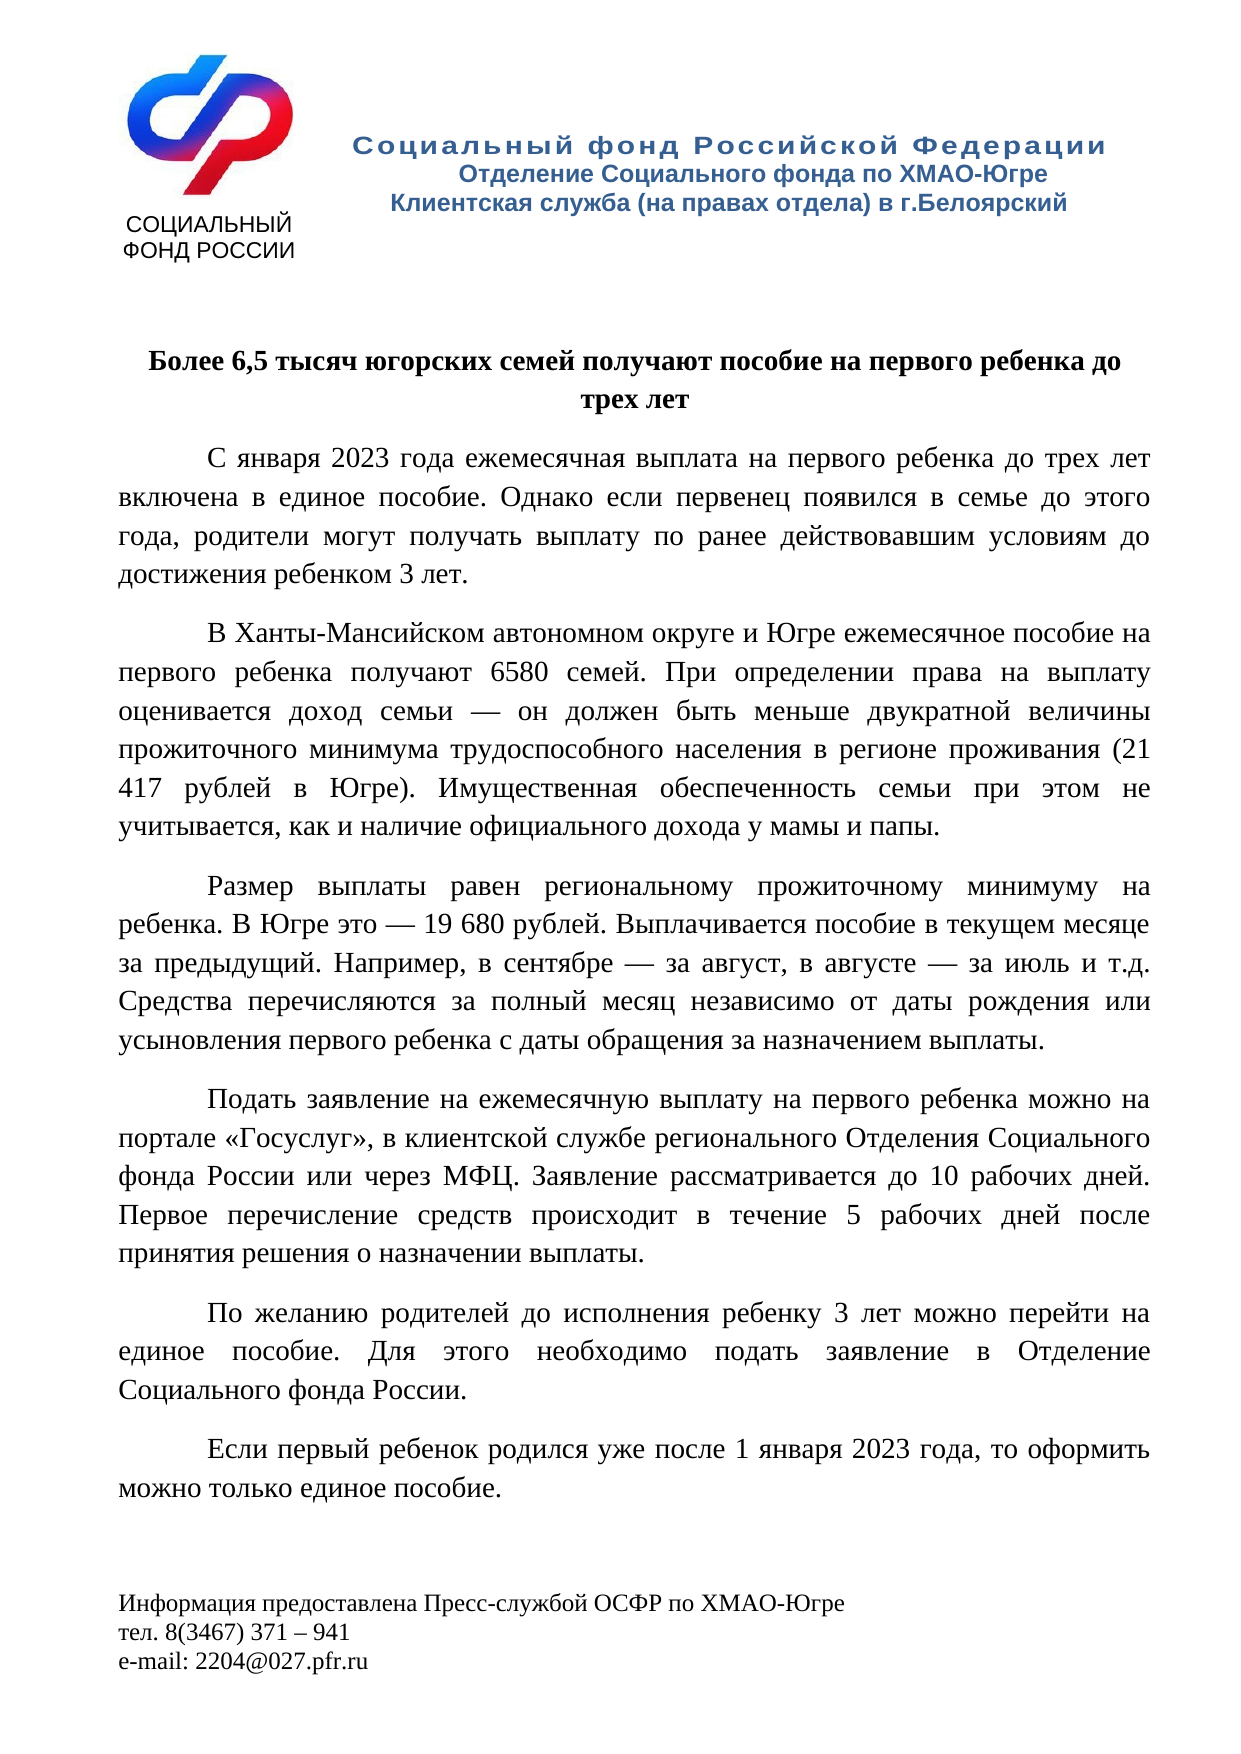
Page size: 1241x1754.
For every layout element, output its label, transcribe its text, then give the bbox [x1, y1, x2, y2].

table_header СОЦИАЛЬНЫЙ ФОНД РОССИИ [107, 44, 311, 264]
text С января 2023 года ежемесячная выплата на первого ребенка до трех лет включена в единое пособие. Однако если первенец появился в семье до этого года, родители могут получать выплату по ранее действовавшим условиям до достижения ребенком 3 лет. [118, 441, 1152, 590]
text Если первый ребенок родился уже после 1 января 2023 года, то оформить можно только единое пособие. [118, 1431, 1152, 1503]
text Более 6,5 тысяч югорских семей получают пособие на первого ребенка до трех лет [118, 343, 1152, 415]
text По желанию родителей до исполнения ребенку 3 лет можно перейти на единое пособие. Для этого необходимо подать заявление в Отделение Социального фонда России. [118, 1295, 1152, 1405]
text Размер выплаты равен региональному прожиточному минимуму на ребенка. В Югре это — 19 680 рублей. Выплачивается пособие в текущем месяце за предыдущий. Например, в сентябре — за август, в августе — за июль и т.д. Средства перечисляются за полный месяц независимо от даты рождения или усыновления первого ребенка с даты обращения за назначением выплаты. [118, 868, 1152, 1055]
text e-mail: 2204@027.pfr.ru [118, 1646, 1152, 1675]
picture [118, 44, 300, 199]
text Информация предоставлена Пресс-службой ОСФР по ХМАО-Югре [118, 1588, 1152, 1617]
table_header Социальный фонд Российской Федерации Отделение Социального фонда по ХМАО-Югре Клиентская служба (на правах отдела) в г.Белоярский [311, 44, 1148, 264]
text В Ханты-Мансийском автономном округе и Югре ежемесячное пособие на первого ребенка получают 6580 семей. При определении права на выплату оценивается доход семьи — он должен быть меньше двукратной величины прожиточного минимума трудоспособного населения в регионе проживания (21 417 рублей в Югре). Имущественная обеспеченность семьи при этом не учитывается, как и наличие официального дохода у мамы и папы. [118, 616, 1152, 842]
text тел. 8(3467) 371 – 941 [118, 1617, 1152, 1646]
text Подать заявление на ежемесячную выплату на первого ребенка можно на портале «Госуслуг», в клиентской службе регионального Отделения Социального фонда России или через МФЦ. Заявление рассматривается до 10 рабочих дней. Первое перечисление средств происходит в течение 5 рабочих дней после принятия решения о назначении выплаты. [118, 1081, 1152, 1269]
